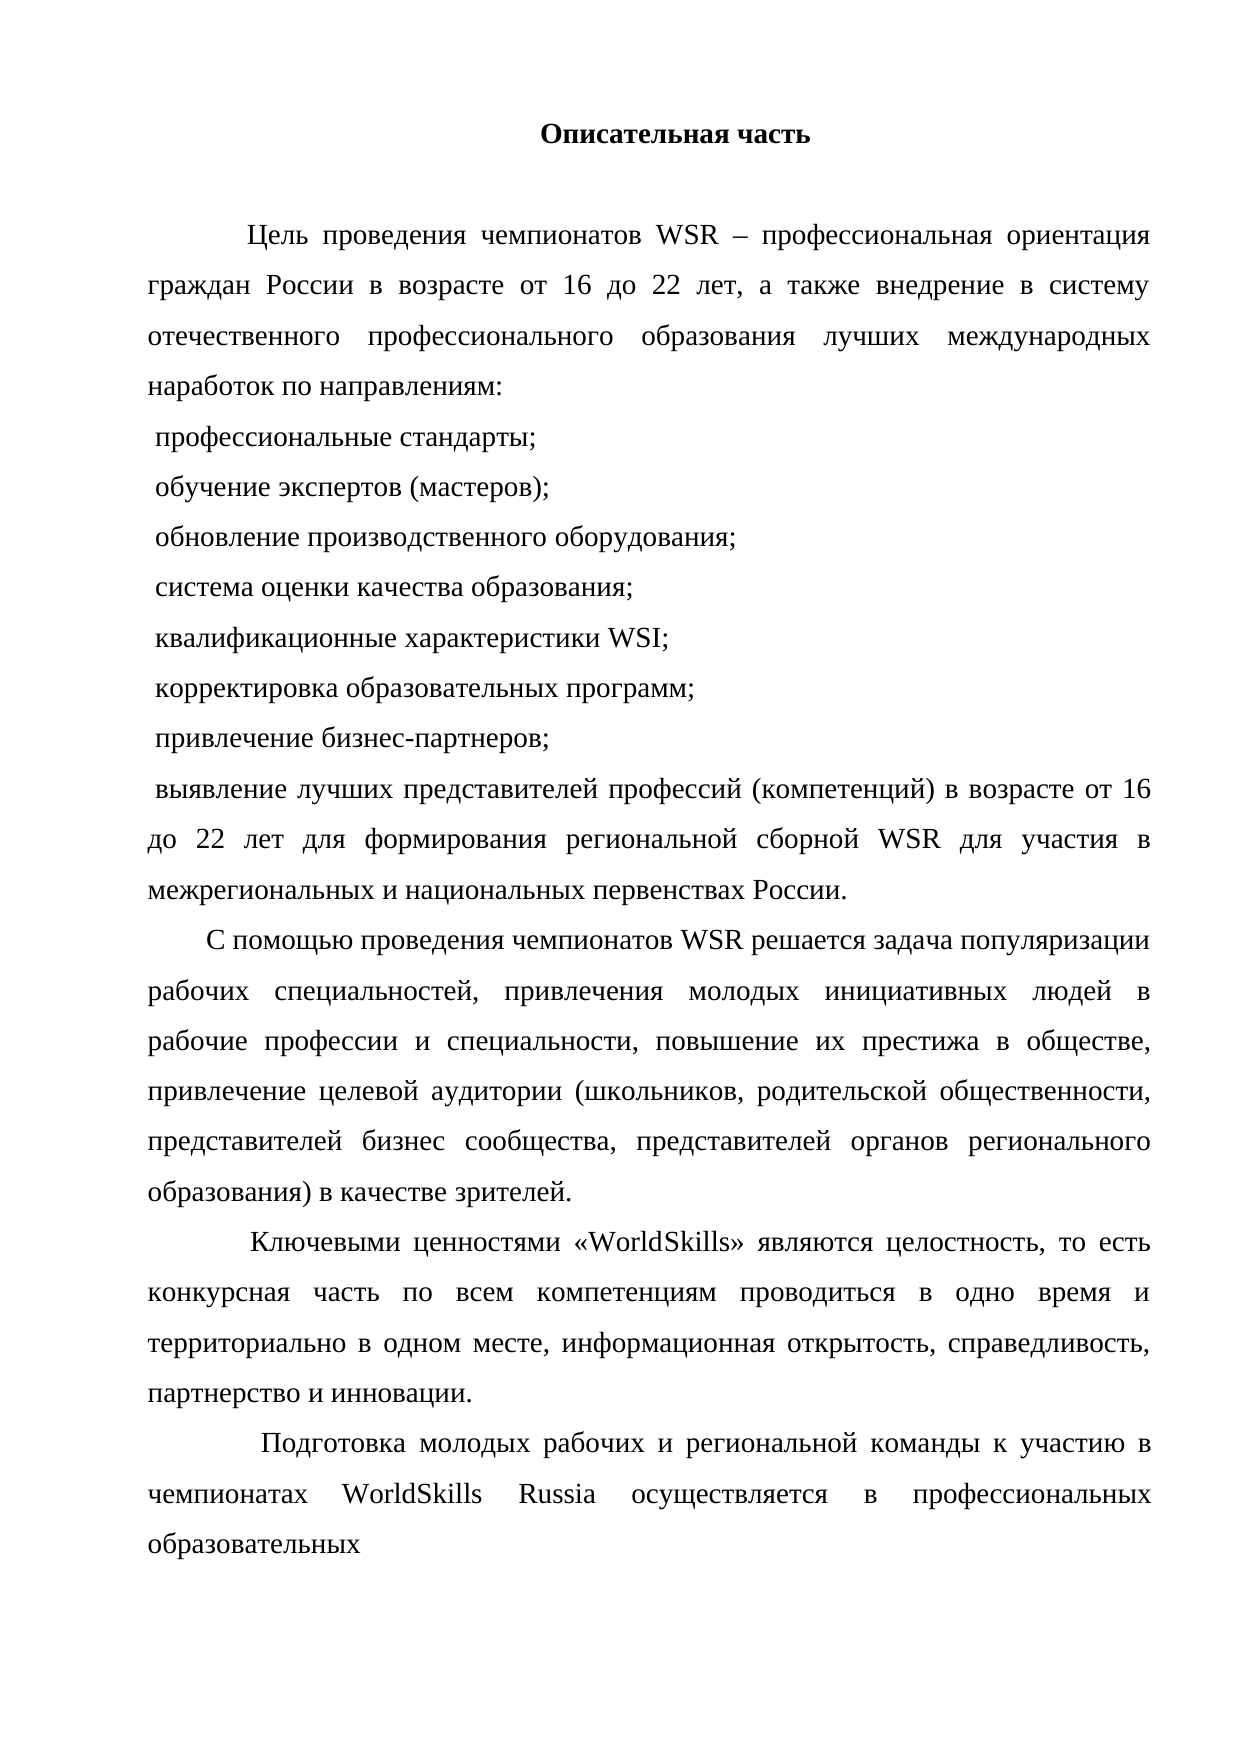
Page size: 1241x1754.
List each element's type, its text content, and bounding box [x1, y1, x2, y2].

text обновление производственного оборудования; система оценки качества образования; квалификационные характеристики WSI; корректировка образовательных программ; привлечение бизнес-партнеров; [155, 519, 787, 754]
text Подготовка молодых рабочих и региональной команды к участию в чемпионатах WorldSkills Russia осуществляется в профессиональных образовательных [147, 1426, 1152, 1560]
text выявление лучших представителей профессий (компетенций) в возрасте от 16 до 22 лет для формирования региональной сборной WSR для участия в межрегиональных и национальных первенствах России. [147, 771, 1152, 906]
text Цель проведения чемпионатов WSR – профессиональная ориентация граждан России в возрасте от 16 до 22 лет, а также внедрение в систему отечественного профессионального образования лучших международных наработок по направлениям: [147, 217, 1151, 402]
text С помощью проведения чемпионатов WSR решается задача популяризации рабочих специальностей, привлечения молодых инициативных людей в рабочие профессии и специальности, повышение их престижа в обществе, привлечение целевой аудитории (школьников, родительской общественности, представителей бизнес сообщества, представителей органов регионального образования) в качестве зрителей. [147, 922, 1152, 1207]
text Описательная часть [150, 116, 1201, 149]
text Ключевыми ценностями «WorldSkills» являются целостность, то есть конкурсная часть по всем компетенциям проводиться в одно время и территориально в одном месте, информационная открытость, справедливость, партнерство и инновации. [147, 1224, 1151, 1409]
text профессиональные стандарты; обучение экспертов (мастеров); [155, 419, 650, 502]
